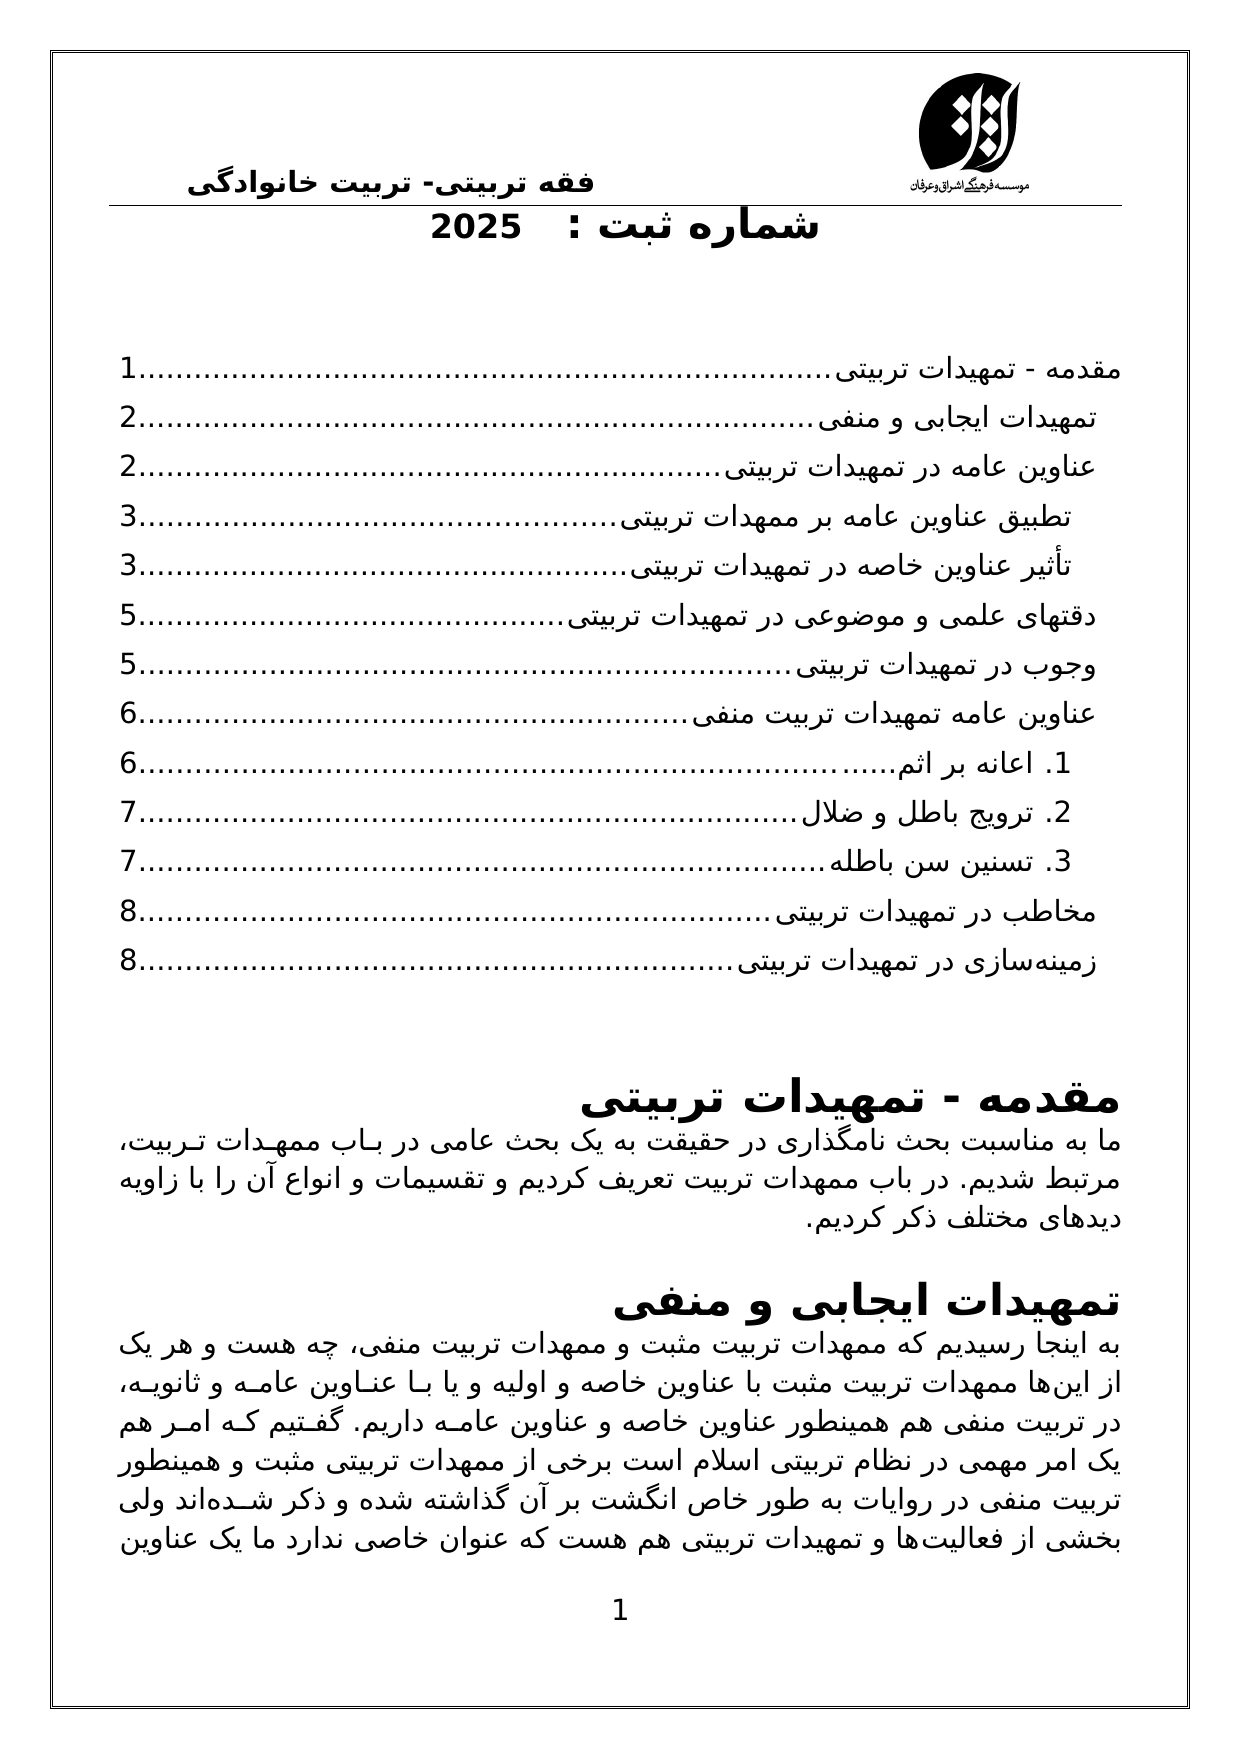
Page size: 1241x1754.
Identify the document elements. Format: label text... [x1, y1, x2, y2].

picture [910, 73, 1029, 193]
text مقدمه - تمهیدات تربیتی [118, 1069, 1122, 1123]
text تمهیدات ایجابی و منفی [118, 1275, 1122, 1326]
text ما به مناسبت بحث نامگذاری در حقیقت به یک بحث عامی در باب ممهدات تربیت، مرتبط شدیم. در باب ممهدات تربیت تعریف کردیم و تقسیمات و انواع آن را با زاویه دیدهای مختلف ذکر کردیم. [118, 1123, 1122, 1235]
